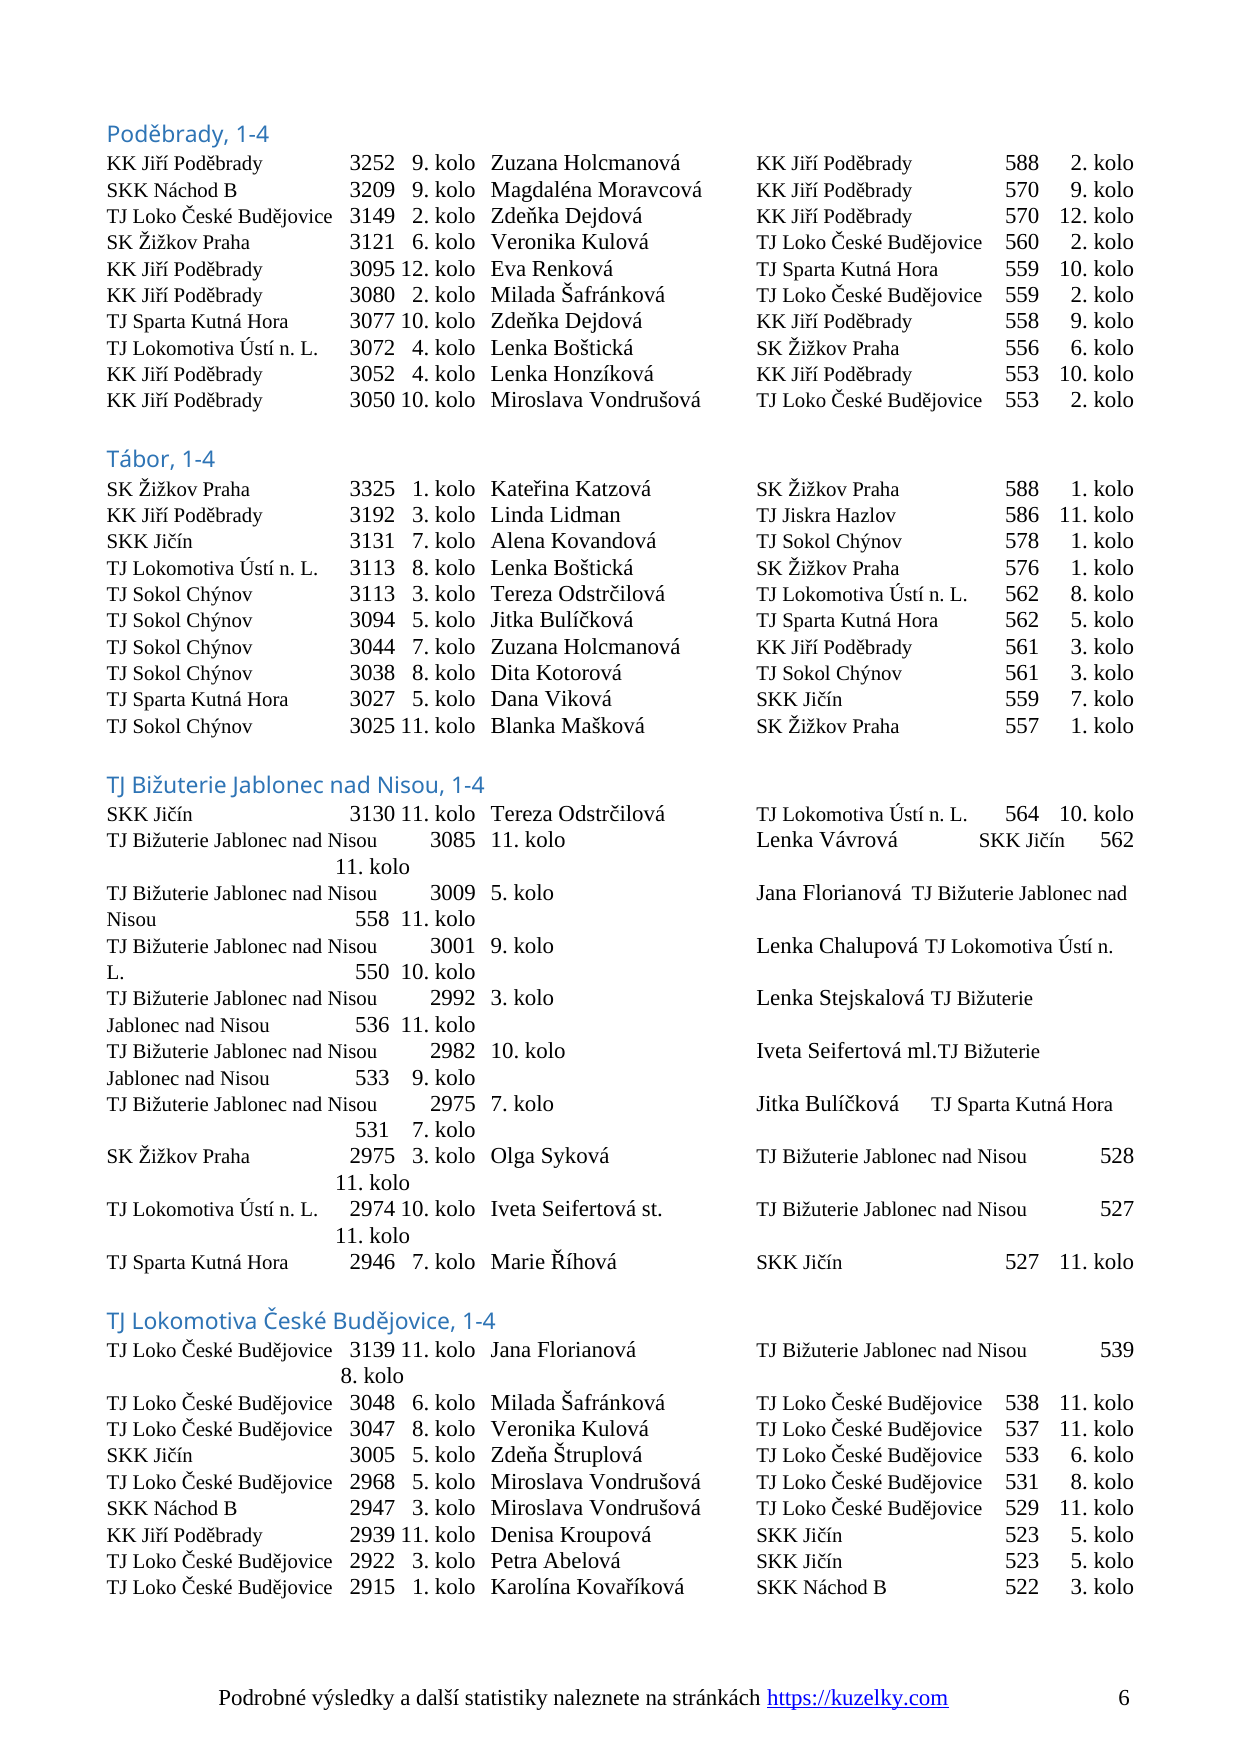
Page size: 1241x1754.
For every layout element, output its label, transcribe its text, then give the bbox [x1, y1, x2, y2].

text TJ Bižuterie Jablonec nad Nisou 2975 7. kolo Jitka Bulíčková TJ Sparta Kutná Hora 531 7. kolo [106, 1090, 1134, 1143]
text TJ Sparta Kutná Hora 2946 7. kolo Marie Říhová SKK Jičín 527 11. kolo [106, 1248, 1134, 1274]
text TJ Sokol Chýnov 3038 8. kolo Dita Kotorová TJ Sokol Chýnov 561 3. kolo [106, 659, 1134, 686]
text KK Jiří Poděbrady 3095 12. kolo Eva Renková TJ Sparta Kutná Hora 559 10. kolo [106, 255, 1134, 281]
text SKK Jičín 3005 5. kolo Zdeňa Štruplová TJ Loko České Budějovice 533 6. kolo [106, 1442, 1134, 1468]
text TJ Loko České Budějovice 3149 2. kolo Zdeňka Dejdová KK Jiří Poděbrady 570 12. kolo [106, 202, 1134, 228]
text SKK Náchod B 3209 9. kolo Magdaléna Moravcová KK Jiří Poděbrady 570 9. kolo [106, 176, 1134, 202]
subtitle TJ Lokomotiva České Budějovice, 1-4 [106, 1305, 1134, 1336]
text SKK Náchod B 2947 3. kolo Miroslava Vondrušová TJ Loko České Budějovice 529 11. kolo [106, 1494, 1134, 1521]
text TJ Loko České Budějovice 2915 1. kolo Karolína Kovaříková SKK Náchod B 522 3. kolo [106, 1573, 1134, 1600]
text KK Jiří Poděbrady 3252 9. kolo Zuzana Holcmanová KK Jiří Poděbrady 588 2. kolo [106, 149, 1134, 176]
text TJ Loko České Budějovice 3048 6. kolo Milada Šafránková TJ Loko České Budějovice 538 11. kolo [106, 1389, 1134, 1415]
text TJ Loko České Budějovice 3139 11. kolo Jana Florianová TJ Bižuterie Jablonec nad Nisou 539 8. kolo [106, 1336, 1134, 1389]
subtitle TJ Bižuterie Jablonec nad Nisou, 1-4 [106, 769, 1134, 800]
text TJ Bižuterie Jablonec nad Nisou 2982 10. kolo Iveta Seifertová ml. TJ Bižuterie Jablonec nad Nisou 533 9. kolo [106, 1037, 1134, 1090]
text KK Jiří Poděbrady 3050 10. kolo Miroslava Vondrušová TJ Loko České Budějovice 553 2. kolo [106, 387, 1134, 413]
text TJ Loko České Budějovice 2968 5. kolo Miroslava Vondrušová TJ Loko České Budějovice 531 8. kolo [106, 1468, 1134, 1494]
text SKK Jičín 3131 7. kolo Alena Kovandová TJ Sokol Chýnov 578 1. kolo [106, 527, 1134, 554]
text TJ Sokol Chýnov 3094 5. kolo Jitka Bulíčková TJ Sparta Kutná Hora 562 5. kolo [106, 606, 1134, 633]
text TJ Bižuterie Jablonec nad Nisou 3085 11. kolo Lenka Vávrová SKK Jičín 562 11. kolo [106, 826, 1134, 879]
text TJ Loko České Budějovice 3047 8. kolo Veronika Kulová TJ Loko České Budějovice 537 11. kolo [106, 1415, 1134, 1442]
text SK Žižkov Praha 3121 6. kolo Veronika Kulová TJ Loko České Budějovice 560 2. kolo [106, 228, 1134, 255]
text SK Žižkov Praha 2975 3. kolo Olga Syková TJ Bižuterie Jablonec nad Nisou 528 11. kolo [106, 1143, 1134, 1195]
text TJ Bižuterie Jablonec nad Nisou 3009 5. kolo Jana Florianová TJ Bižuterie Jablonec nad Nisou 558 11. kolo [106, 879, 1134, 932]
text TJ Bižuterie Jablonec nad Nisou 3001 9. kolo Lenka Chalupová TJ Lokomotiva Ústí n. L. 550 10. kolo [106, 932, 1134, 984]
subtitle Poděbrady, 1-4 [106, 118, 1134, 149]
text TJ Loko České Budějovice 2922 3. kolo Petra Abelová SKK Jičín 523 5. kolo [106, 1547, 1134, 1573]
text KK Jiří Poděbrady 2939 11. kolo Denisa Kroupová SKK Jičín 523 5. kolo [106, 1521, 1134, 1547]
text TJ Sparta Kutná Hora 3077 10. kolo Zdeňka Dejdová KK Jiří Poděbrady 558 9. kolo [106, 307, 1134, 334]
text KK Jiří Poděbrady 3052 4. kolo Lenka Honzíková KK Jiří Poděbrady 553 10. kolo [106, 360, 1134, 387]
text SK Žižkov Praha 3325 1. kolo Kateřina Katzová SK Žižkov Praha 588 1. kolo [106, 475, 1134, 501]
text TJ Sokol Chýnov 3025 11. kolo Blanka Mašková SK Žižkov Praha 557 1. kolo [106, 712, 1134, 738]
text KK Jiří Poděbrady 3192 3. kolo Linda Lidman TJ Jiskra Hazlov 586 11. kolo [106, 501, 1134, 527]
text TJ Bižuterie Jablonec nad Nisou 2992 3. kolo Lenka Stejskalová TJ Bižuterie Jablonec nad Nisou 536 11. kolo [106, 984, 1134, 1037]
subtitle Tábor, 1-4 [106, 443, 1134, 475]
text TJ Lokomotiva Ústí n. L. 3113 8. kolo Lenka Boštická SK Žižkov Praha 576 1. kolo [106, 554, 1134, 580]
text SKK Jičín 3130 11. kolo Tereza Odstrčilová TJ Lokomotiva Ústí n. L. 564 10. kolo [106, 800, 1134, 826]
text KK Jiří Poděbrady 3080 2. kolo Milada Šafránková TJ Loko České Budějovice 559 2. kolo [106, 281, 1134, 307]
text TJ Sparta Kutná Hora 3027 5. kolo Dana Viková SKK Jičín 559 7. kolo [106, 686, 1134, 712]
text TJ Lokomotiva Ústí n. L. 3072 4. kolo Lenka Boštická SK Žižkov Praha 556 6. kolo [106, 334, 1134, 360]
text TJ Sokol Chýnov 3113 3. kolo Tereza Odstrčilová TJ Lokomotiva Ústí n. L. 562 8. kolo [106, 580, 1134, 606]
text TJ Sokol Chýnov 3044 7. kolo Zuzana Holcmanová KK Jiří Poděbrady 561 3. kolo [106, 633, 1134, 659]
text TJ Lokomotiva Ústí n. L. 2974 10. kolo Iveta Seifertová st. TJ Bižuterie Jablonec nad Nisou 527 11. kolo [106, 1195, 1134, 1248]
